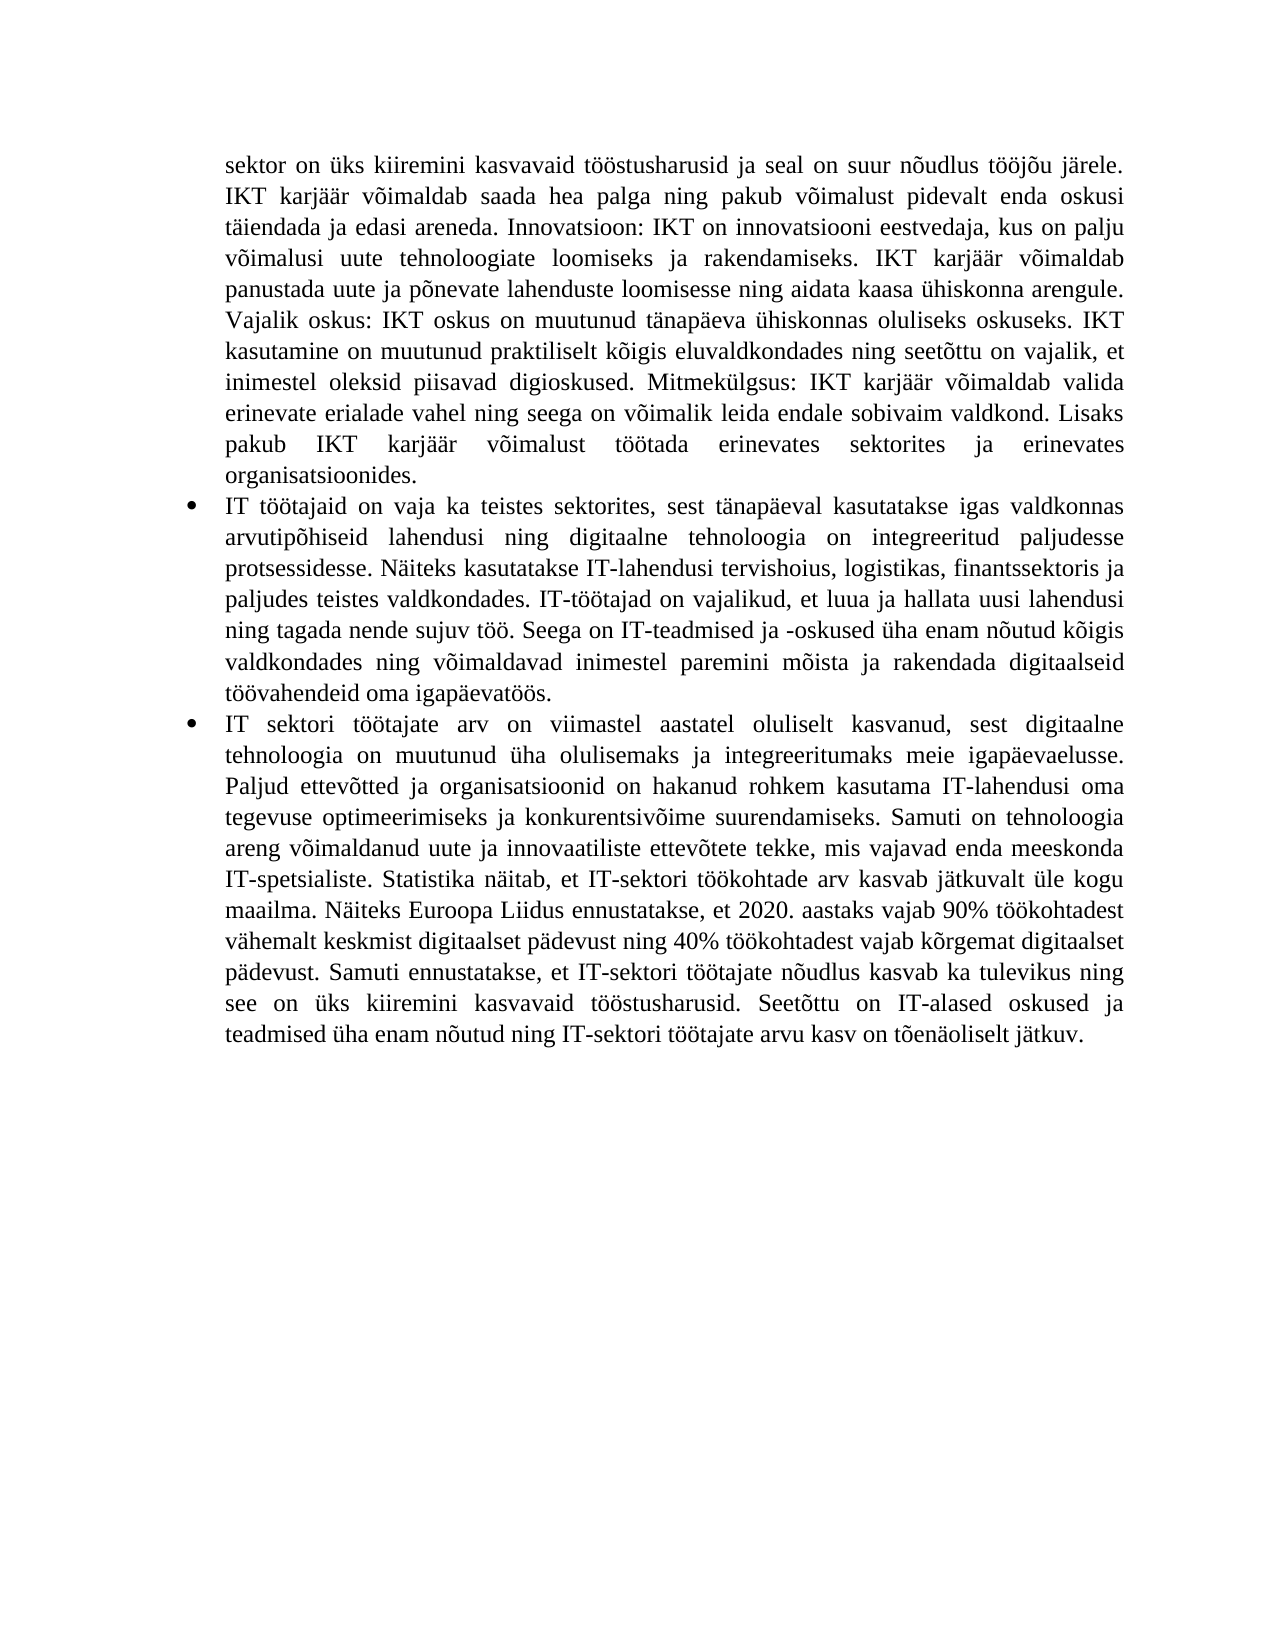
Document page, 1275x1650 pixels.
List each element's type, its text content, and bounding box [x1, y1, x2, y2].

list IT töötajaid on vaja ka teistes sektorites, sest tänapäeval kasutatakse igas valdkonnas arvutipõhiseid lahendusi ning digitaalne tehnoloogia on integreeritud paljudesse protsessidesse. Näiteks kasutatakse IT-lahendusi tervishoius, logistikas, finantssektoris ja paljudes teistes valdkondades. IT-töötajad on vajalikud, et luua ja hallata uusi lahendusi ning tagada nende sujuv töö. Seega on IT-teadmised ja -oskused üha enam nõutud kõigis valdkondades ning võimaldavad inimestel paremini mõista ja rakendada digitaalseid töövahendeid oma igapäevatöös. [187, 491, 1125, 706]
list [187, 150, 1125, 489]
list IT sektori töötajate arv on viimastel aastatel oluliselt kasvanud, sest digitaalne tehnoloogia on muutunud üha olulisemaks ja integreeritumaks meie igapäevaelusse. Paljud ettevõtted ja organisatsioonid on hakanud rohkem kasutama IT-lahendusi oma tegevuse optimeerimiseks ja konkurentsivõime suurendamiseks. Samuti on tehnoloogia areng võimaldanud uute ja innovaatiliste ettevõtete tekke, mis vajavad enda meeskonda IT-spetsialiste. Statistika näitab, et IT-sektori töökohtade arv kasvab jätkuvalt üle kogu maailma. Näiteks Euroopa Liidus ennustatakse, et 2020. aastaks vajab 90% töökohtadest vähemalt keskmist digitaalset pädevust ning 40% töökohtadest vajab kõrgemat digitaalset pädevust. Samuti ennustatakse, et IT-sektori töötajate nõudlus kasvab ka tulevikus ning see on üks kiiremini kasvavaid tööstusharusid. Seetõttu on IT-alased oskused ja teadmised üha enam nõutud ning IT-sektori töötajate arvu kasv on tõenäoliselt jätkuv. [187, 709, 1125, 1048]
